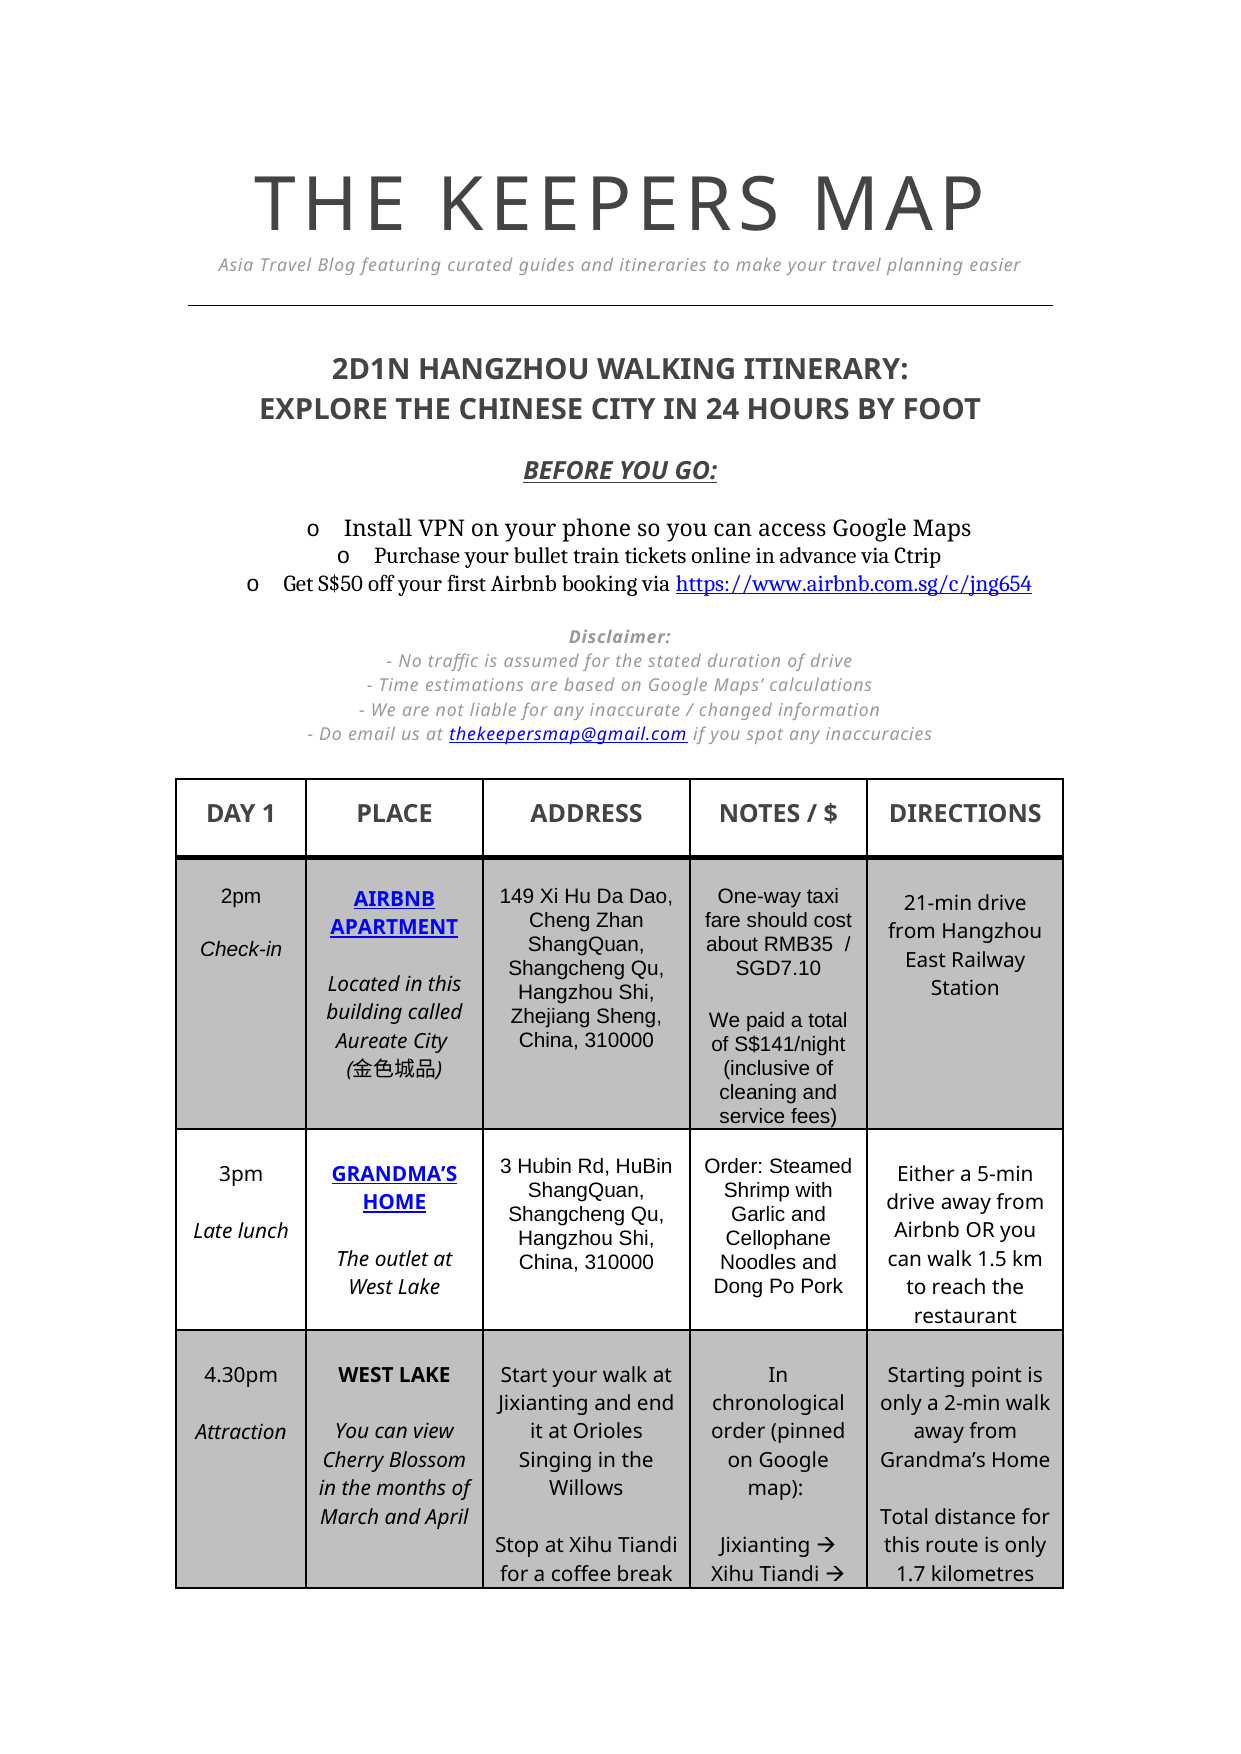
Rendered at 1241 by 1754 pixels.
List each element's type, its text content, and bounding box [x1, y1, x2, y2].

list Get S$50 off your first Airbnb booking via https://www.airbnb.com.sg/c/jng654 [225, 571, 1053, 598]
table_cell 2pm Check-in [177, 860, 305, 1128]
table_cell Airbnb apartment Located in this building called Aureate City (金色城品) [307, 860, 482, 1128]
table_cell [691, 1331, 866, 1587]
table_header place [307, 780, 482, 855]
text THE KEEPERS MAP [187, 150, 1053, 252]
subtitle Asia Travel Blog featuring curated guides and itineraries to make your travel planning easier [187, 252, 1053, 276]
subtitle 2D1N HANGZHOU WALKING itinerary: explore the chinese citY in 24 hours by foot [187, 348, 1053, 428]
table_cell Order: Steamed Shrimp with Garlic and Cellophane Noodles and Dong Po Pork [691, 1130, 866, 1329]
table_header Directions [868, 780, 1062, 855]
table_header address [484, 780, 689, 855]
table_cell 21-min drive from Hangzhou East Railway Station [868, 860, 1062, 1128]
table_cell 3pm Late lunch [177, 1130, 305, 1329]
table_cell Grandma’s home The outlet at West Lake [307, 1130, 482, 1329]
subtitle Before you go: [187, 453, 1053, 487]
table_cell Either a 5-min drive away from Airbnb OR you can walk 1.5 km to reach the restaurant [868, 1130, 1062, 1329]
list Install VPN on your phone so you can access Google Maps [225, 512, 1053, 543]
table_cell 149 Xi Hu Da Dao, Cheng Zhan ShangQuan, Shangcheng Qu, Hangzhou Shi, Zhejiang Sheng, China, 310000 [484, 860, 689, 1128]
list Purchase your bullet train tickets online in advance via Ctrip [225, 543, 1053, 571]
table_cell 4.30pm Attraction [177, 1331, 305, 1587]
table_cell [868, 1331, 1062, 1587]
table_header Day 1 [177, 780, 305, 855]
subtitle Disclaimer: - No traffic is assumed for the stated duration of drive - Time estimations are based on Google Maps’ calculations - We are not liable for any inaccurate / changed information - Do email us at thekeepersmap@gmail.com if you spot any inaccuracies [187, 624, 1053, 778]
table_cell One-way taxi fare should cost about RMB35 / SGD7.10 We paid a total of S$141/night (inclusive of cleaning and service fees) [691, 860, 866, 1128]
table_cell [307, 1331, 482, 1587]
table_cell 3 Hubin Rd, HuBin ShangQuan, Shangcheng Qu, Hangzhou Shi, China, 310000 [484, 1130, 689, 1329]
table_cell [484, 1331, 689, 1587]
table_header Notes / $ [691, 780, 866, 855]
